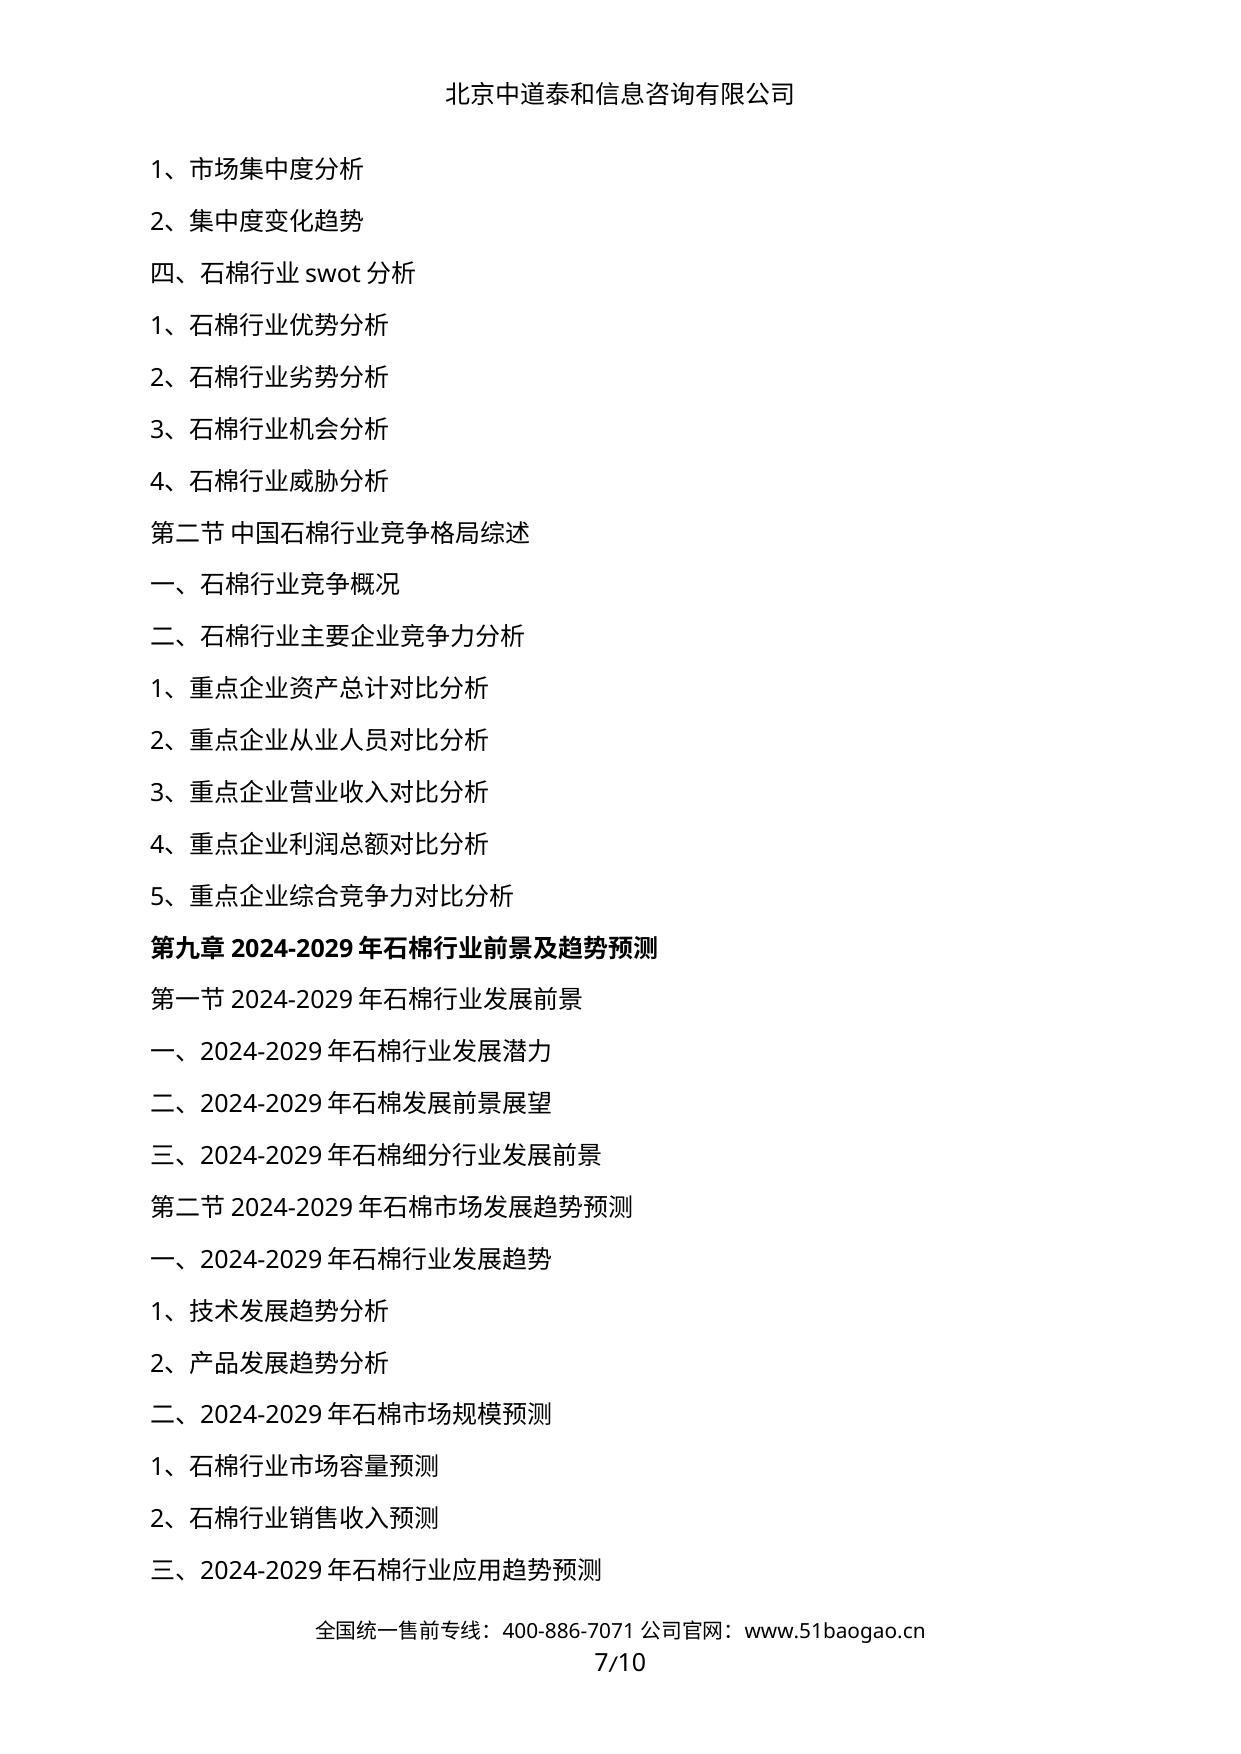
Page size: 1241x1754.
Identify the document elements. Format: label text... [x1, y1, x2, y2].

text 2、石棉行业劣势分析 [150, 357, 1090, 394]
text 三、2024-2029年石棉行业应用趋势预测 [150, 1551, 1090, 1587]
text 第二节 2024-2029年石棉市场发展趋势预测 [150, 1187, 1090, 1224]
text 第一节 2024-2029年石棉行业发展前景 [150, 980, 1090, 1016]
text 2、石棉行业销售收入预测 [150, 1499, 1090, 1535]
text 1、石棉行业优势分析 [150, 306, 1090, 342]
text 第九章 2024-2029年石棉行业前景及趋势预测 [150, 928, 1090, 964]
text 3、重点企业营业收入对比分析 [150, 772, 1090, 809]
text 三、2024-2029年石棉细分行业发展前景 [150, 1136, 1090, 1172]
text 二、石棉行业主要企业竞争力分析 [150, 617, 1090, 653]
text 四、石棉行业swot分析 [150, 254, 1090, 290]
text 1、重点企业资产总计对比分析 [150, 669, 1090, 705]
text 一、2024-2029年石棉行业发展趋势 [150, 1239, 1090, 1276]
text 3、石棉行业机会分析 [150, 409, 1090, 446]
text 2、重点企业从业人员对比分析 [150, 721, 1090, 757]
text 1、市场集中度分析 [150, 150, 1090, 186]
text 1、石棉行业市场容量预测 [150, 1447, 1090, 1483]
text 1、技术发展趋势分析 [150, 1291, 1090, 1327]
text 二、2024-2029年石棉发展前景展望 [150, 1084, 1090, 1120]
text 2、产品发展趋势分析 [150, 1343, 1090, 1379]
text 二、2024-2029年石棉市场规模预测 [150, 1395, 1090, 1431]
text 5、重点企业综合竞争力对比分析 [150, 876, 1090, 912]
text 第二节 中国石棉行业竞争格局综述 [150, 513, 1090, 549]
text 一、2024-2029年石棉行业发展潜力 [150, 1032, 1090, 1068]
text 4、石棉行业威胁分析 [150, 461, 1090, 497]
text 4、重点企业利润总额对比分析 [150, 824, 1090, 861]
text 一、石棉行业竞争概况 [150, 565, 1090, 601]
text 2、集中度变化趋势 [150, 202, 1090, 238]
